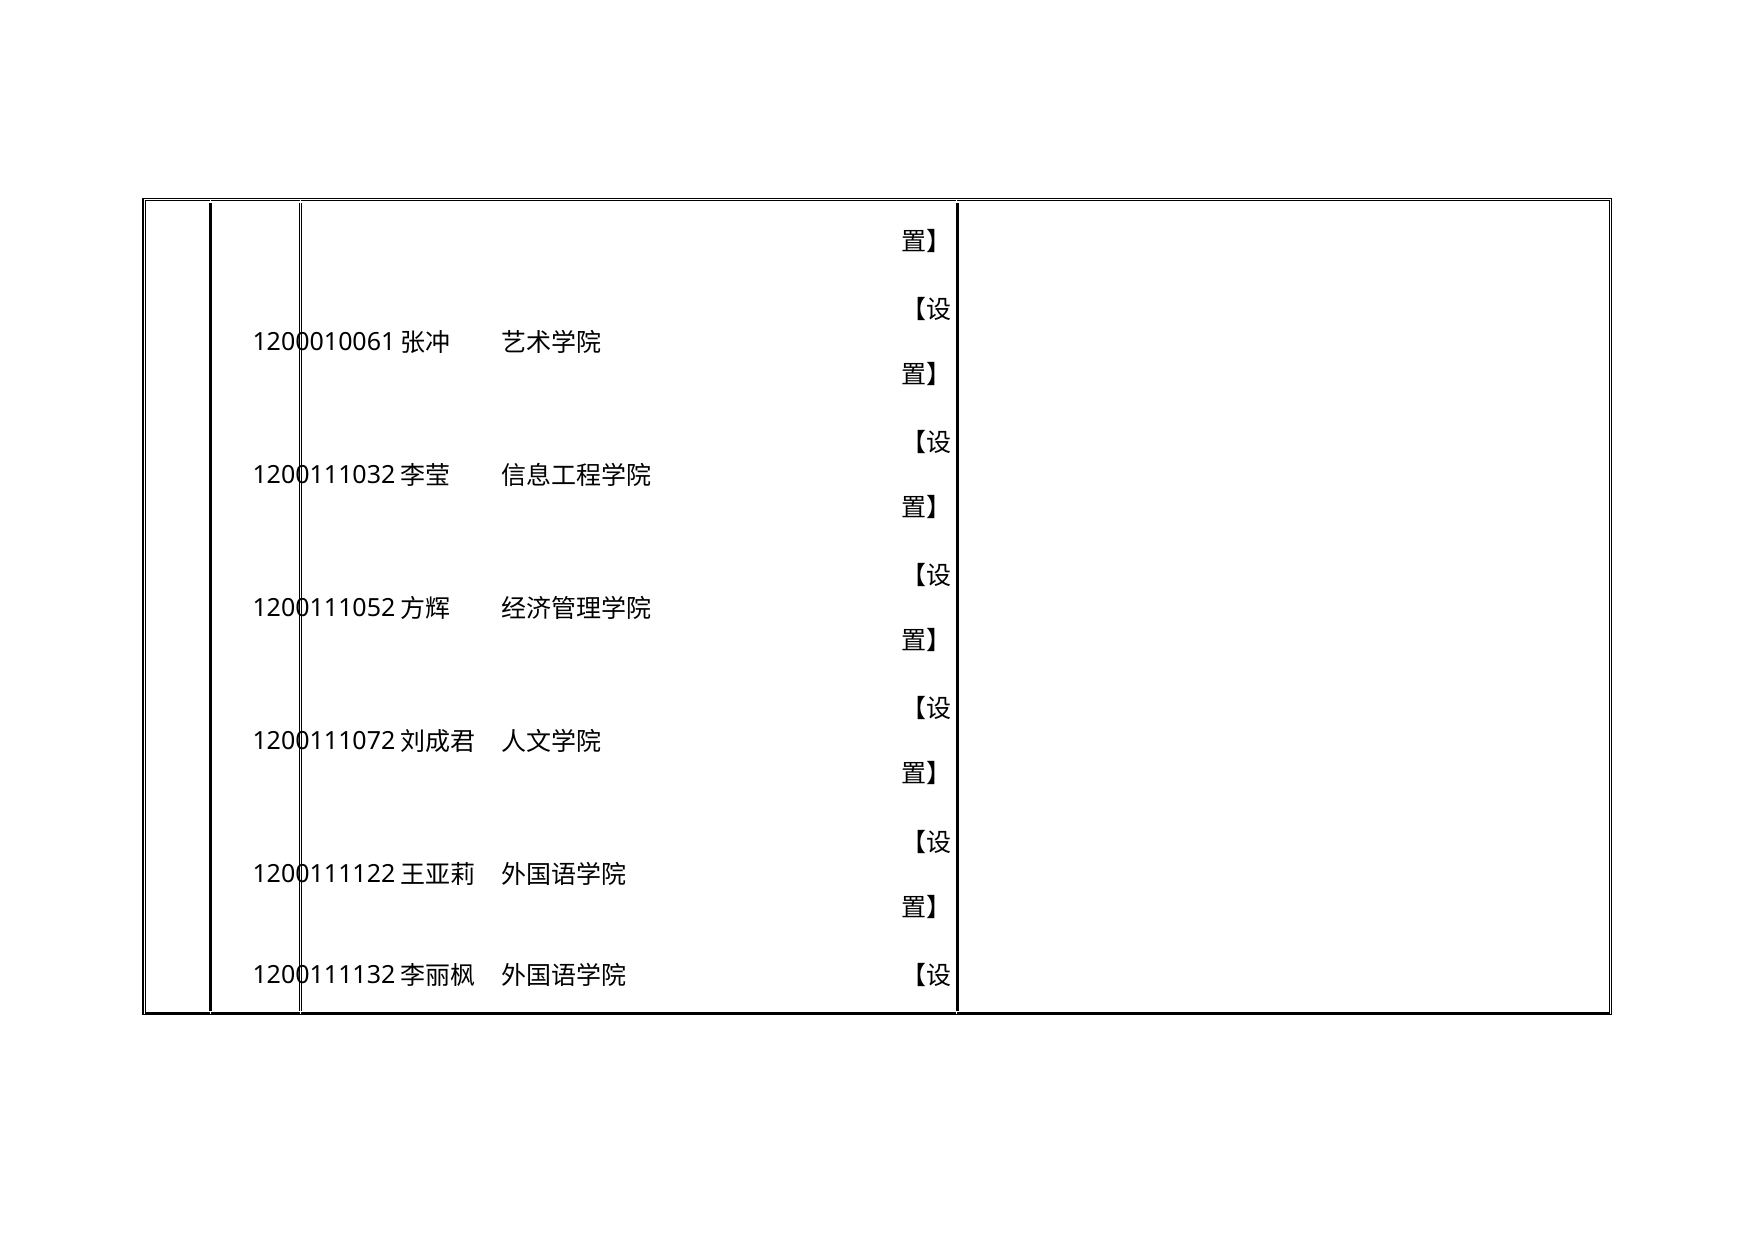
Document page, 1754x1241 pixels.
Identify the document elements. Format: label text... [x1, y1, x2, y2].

table_cell [301, 199, 957, 1012]
table_cell 7.2 课程设置 [210, 201, 301, 1012]
table_cell [957, 201, 1609, 1012]
table_cell 4 [146, 201, 210, 1012]
